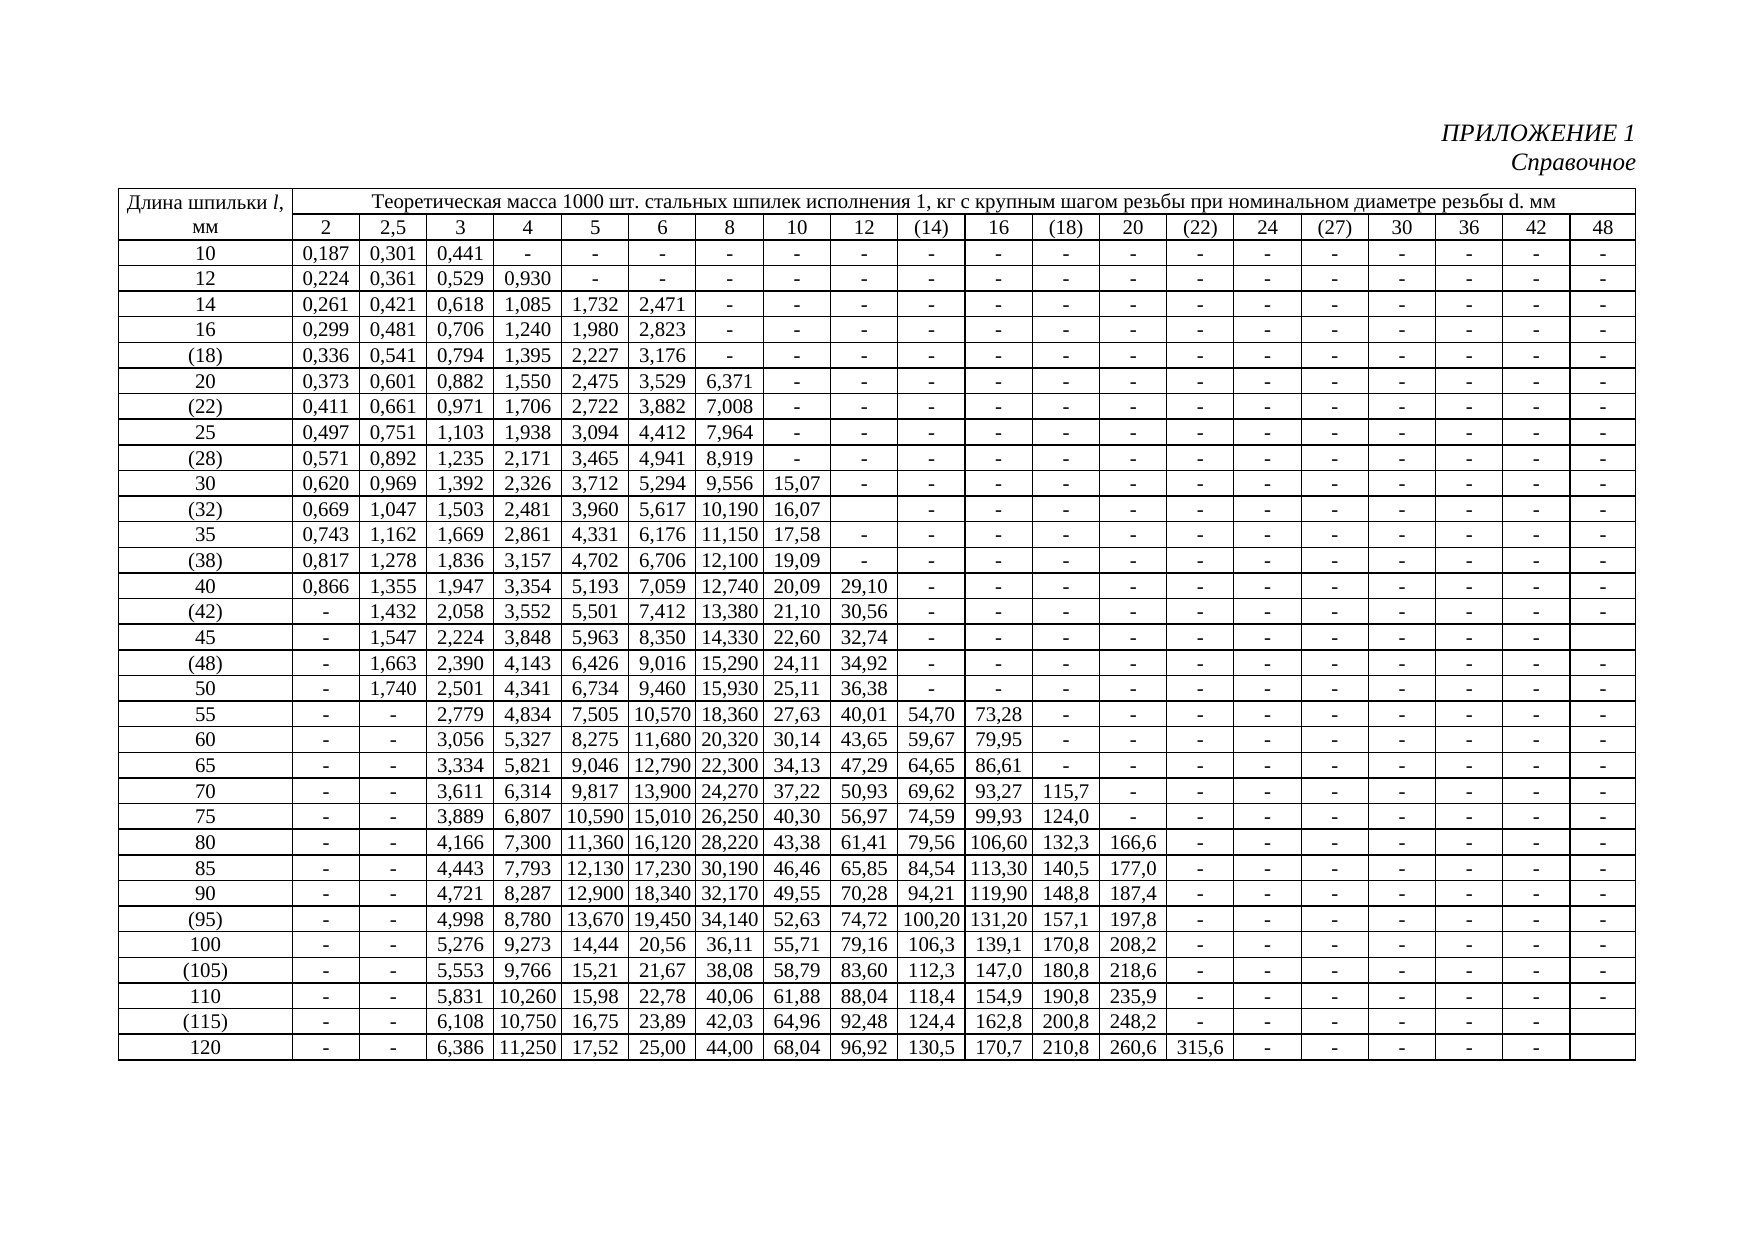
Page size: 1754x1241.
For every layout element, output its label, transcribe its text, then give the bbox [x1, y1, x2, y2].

table_cell - [1033, 651, 1099, 674]
table_cell 4,834 [494, 702, 561, 726]
table_cell - [293, 676, 359, 700]
table_cell - [1369, 292, 1435, 316]
table_cell 68,04 [764, 1035, 830, 1059]
table_cell - [1436, 830, 1502, 854]
table_cell - [360, 907, 426, 931]
table_cell - [1302, 804, 1368, 828]
table_cell - [966, 676, 1032, 700]
table_cell - [1167, 881, 1233, 905]
table_cell - [831, 266, 897, 290]
table_cell 3 [427, 215, 493, 239]
table_cell (115) [119, 1009, 292, 1033]
table_cell 3,157 [494, 548, 561, 572]
table_cell 21,10 [764, 599, 830, 623]
table_cell - [1503, 548, 1569, 572]
table_cell - [1571, 599, 1635, 623]
table_cell - [1503, 881, 1569, 905]
table_cell - [360, 702, 426, 726]
table_cell - [1436, 932, 1502, 956]
table_cell [1571, 625, 1635, 649]
table_cell - [966, 574, 1032, 598]
table_cell 6,108 [427, 1009, 493, 1033]
table_cell - [1369, 497, 1435, 521]
table_cell 0,930 [494, 266, 561, 290]
table_cell - [1571, 369, 1635, 393]
table_cell - [1369, 369, 1435, 393]
table_cell - [1302, 522, 1368, 546]
table_cell - [1571, 266, 1635, 290]
table_cell - [764, 343, 830, 367]
table_cell - [1436, 1009, 1502, 1033]
table_cell 3,889 [427, 804, 493, 828]
table_cell 10,190 [696, 497, 763, 521]
table_cell - [1167, 548, 1233, 572]
table_cell - [1571, 548, 1635, 572]
table_cell - [1436, 394, 1502, 418]
table_cell - [1100, 779, 1166, 803]
table_cell - [360, 727, 426, 751]
table_cell - [1234, 292, 1301, 316]
table_cell 7,505 [562, 702, 628, 726]
table_cell 8,275 [562, 727, 628, 751]
table_cell - [1302, 779, 1368, 803]
table_cell 10 [764, 215, 830, 239]
table_cell - [1234, 907, 1301, 931]
table_cell 13,380 [696, 599, 763, 623]
table_cell 9,556 [696, 471, 763, 495]
table_cell 22,300 [696, 753, 763, 777]
table_cell - [1167, 266, 1233, 290]
table_cell - [1503, 804, 1569, 828]
table_cell - [1571, 574, 1635, 598]
table_cell - [1503, 394, 1569, 418]
table_cell - [1033, 266, 1099, 290]
table_cell 36 [1436, 215, 1502, 239]
table_cell - [1167, 804, 1233, 828]
table_cell - [293, 958, 359, 982]
table_cell - [1033, 497, 1099, 521]
table_cell - [1100, 548, 1166, 572]
table_cell 3,334 [427, 753, 493, 777]
table_cell 0,601 [360, 369, 426, 393]
table_cell 15,290 [696, 651, 763, 674]
table_cell 2,227 [562, 343, 628, 367]
table_cell - [293, 651, 359, 674]
table_cell 1,432 [360, 599, 426, 623]
table_cell 197,8 [1100, 907, 1166, 931]
table_cell - [1369, 830, 1435, 854]
table_cell 3,611 [427, 779, 493, 803]
table_cell - [831, 317, 897, 341]
table_cell - [831, 420, 897, 444]
table_cell 3,552 [494, 599, 561, 623]
table_cell 2,390 [427, 651, 493, 674]
table_cell - [1571, 522, 1635, 546]
table_cell - [1234, 856, 1301, 879]
table_cell 12 [831, 215, 897, 239]
table_cell 1,550 [494, 369, 561, 393]
table_cell - [1234, 446, 1301, 469]
table_cell 43,38 [764, 830, 830, 854]
table_cell - [360, 881, 426, 905]
table_cell 5,193 [562, 574, 628, 598]
table_cell 2,722 [562, 394, 628, 418]
table_cell - [1503, 651, 1569, 674]
table_cell 3,960 [562, 497, 628, 521]
table_cell 120 [119, 1035, 292, 1059]
table_cell - [1302, 471, 1368, 495]
table_cell - [293, 1009, 359, 1033]
table_cell (95) [119, 907, 292, 931]
table_cell - [1436, 1035, 1502, 1059]
table_cell - [1302, 241, 1368, 264]
table_cell - [1033, 471, 1099, 495]
table_cell 28,220 [696, 830, 763, 854]
table_cell 200,8 [1033, 1009, 1099, 1033]
table_cell 34,92 [831, 651, 897, 674]
table_cell - [293, 1035, 359, 1059]
table_cell - [966, 599, 1032, 623]
table_cell - [966, 651, 1032, 674]
table_cell 25,00 [629, 1035, 695, 1059]
table_cell 55,71 [764, 932, 830, 956]
table_cell 154,9 [966, 984, 1032, 1008]
table_cell 2,481 [494, 497, 561, 521]
table_cell 131,20 [966, 907, 1032, 931]
table_cell - [1571, 984, 1635, 1008]
table_cell 6,371 [696, 369, 763, 393]
table_cell - [1571, 907, 1635, 931]
table_cell - [1234, 574, 1301, 598]
table_cell - [1100, 574, 1166, 598]
table_cell 0,971 [427, 394, 493, 418]
table_cell - [898, 599, 964, 623]
table_cell - [764, 394, 830, 418]
table_cell - [1571, 317, 1635, 341]
table_cell - [1369, 804, 1435, 828]
table_cell 12 [119, 266, 292, 290]
table_cell 12,900 [562, 881, 628, 905]
table_cell - [966, 343, 1032, 367]
table_cell 1,503 [427, 497, 493, 521]
table_cell - [1302, 548, 1368, 572]
table_cell 2,501 [427, 676, 493, 700]
table_cell 32,170 [696, 881, 763, 905]
table_cell - [1033, 420, 1099, 444]
table_cell - [898, 241, 964, 264]
table_cell - [1234, 753, 1301, 777]
table_cell - [1167, 574, 1233, 598]
table_cell 69,62 [898, 779, 964, 803]
table_cell - [1100, 369, 1166, 393]
table_cell 45 [119, 625, 292, 649]
table_cell 8,350 [629, 625, 695, 649]
table_cell - [1369, 651, 1435, 674]
table_cell - [1436, 907, 1502, 931]
table_cell 17,58 [764, 522, 830, 546]
table_cell 0,497 [293, 420, 359, 444]
table_cell 112,3 [898, 958, 964, 982]
table_cell 3,848 [494, 625, 561, 649]
table_cell (18) [1033, 215, 1099, 239]
table_cell - [562, 241, 628, 264]
table_cell 10,570 [629, 702, 695, 726]
table_cell 4,412 [629, 420, 695, 444]
table_cell - [1167, 522, 1233, 546]
table_cell - [831, 471, 897, 495]
table_cell - [1369, 420, 1435, 444]
table_cell 9,273 [494, 932, 561, 956]
table_cell - [1167, 394, 1233, 418]
table_cell - [1503, 907, 1569, 931]
table_cell - [1503, 1009, 1569, 1033]
table_cell - [1302, 317, 1368, 341]
table_cell - [831, 548, 897, 572]
table_cell - [293, 753, 359, 777]
text Справочное [118, 147, 1636, 176]
table_cell 30 [1369, 215, 1435, 239]
table_cell - [1100, 702, 1166, 726]
table_cell - [1369, 317, 1435, 341]
table_cell - [494, 241, 561, 264]
table_cell 0,706 [427, 317, 493, 341]
table_cell - [293, 830, 359, 854]
table_cell 124,0 [1033, 804, 1099, 828]
table_cell - [764, 420, 830, 444]
table_cell - [1167, 932, 1233, 956]
table_cell 8,287 [494, 881, 561, 905]
table_cell - [1100, 420, 1166, 444]
table_cell - [1369, 471, 1435, 495]
table_cell 130,5 [898, 1035, 964, 1059]
table_cell - [1503, 343, 1569, 367]
table_cell - [1302, 753, 1368, 777]
table_cell 6,426 [562, 651, 628, 674]
table_cell 8,780 [494, 907, 561, 931]
table_cell 2,779 [427, 702, 493, 726]
table_cell 16 [119, 317, 292, 341]
table_cell - [831, 343, 897, 367]
table_cell - [1571, 881, 1635, 905]
table_cell - [1503, 830, 1569, 854]
table_cell 18,360 [696, 702, 763, 726]
table_cell 100 [119, 932, 292, 956]
table_cell 12,740 [696, 574, 763, 598]
table_cell 1,947 [427, 574, 493, 598]
table_cell - [966, 625, 1032, 649]
table_cell 9,817 [562, 779, 628, 803]
table_cell - [1033, 625, 1099, 649]
table_cell - [1503, 317, 1569, 341]
table_cell 64,65 [898, 753, 964, 777]
table_cell 29,10 [831, 574, 897, 598]
table_cell - [1369, 394, 1435, 418]
table_cell - [1100, 753, 1166, 777]
table_cell 190,8 [1033, 984, 1099, 1008]
table_cell - [966, 241, 1032, 264]
table_cell 47,29 [831, 753, 897, 777]
table_cell 0,892 [360, 446, 426, 469]
table_cell - [1369, 446, 1435, 469]
table_cell - [966, 317, 1032, 341]
table_cell 0,661 [360, 394, 426, 418]
table_cell 40 [119, 574, 292, 598]
table_cell 248,2 [1100, 1009, 1166, 1033]
table_cell - [1369, 856, 1435, 879]
table_cell 218,6 [1100, 958, 1166, 982]
table_cell - [1302, 651, 1368, 674]
table_cell 2,475 [562, 369, 628, 393]
table_cell 7,412 [629, 599, 695, 623]
table_cell - [1167, 625, 1233, 649]
table_cell - [1100, 651, 1166, 674]
table_cell - [1302, 369, 1368, 393]
table_cell 37,22 [764, 779, 830, 803]
table_cell 0,441 [427, 241, 493, 264]
table_cell 106,3 [898, 932, 964, 956]
table_cell 65,85 [831, 856, 897, 879]
table_cell 0,669 [293, 497, 359, 521]
table_cell - [1234, 779, 1301, 803]
table_cell - [1436, 599, 1502, 623]
table_cell 6,176 [629, 522, 695, 546]
table_cell 94,21 [898, 881, 964, 905]
table_cell [1571, 1009, 1635, 1033]
table_cell - [1234, 804, 1301, 828]
table_cell - [1503, 676, 1569, 700]
table_cell 52,63 [764, 907, 830, 931]
table_cell (105) [119, 958, 292, 982]
table_cell - [1503, 702, 1569, 726]
table_cell - [629, 241, 695, 264]
table_cell - [1369, 574, 1435, 598]
table_cell - [1167, 446, 1233, 469]
table_cell 30,56 [831, 599, 897, 623]
table_cell 92,48 [831, 1009, 897, 1033]
table_cell 30 [119, 471, 292, 495]
table_cell - [1100, 266, 1166, 290]
table_cell - [1571, 394, 1635, 418]
table_cell - [1503, 779, 1569, 803]
table_cell 93,27 [966, 779, 1032, 803]
table_cell - [966, 522, 1032, 546]
table_cell 3,056 [427, 727, 493, 751]
table_cell 30,190 [696, 856, 763, 879]
table_cell 4,702 [562, 548, 628, 572]
table_cell 1,278 [360, 548, 426, 572]
table_cell 83,60 [831, 958, 897, 982]
table_cell 12,130 [562, 856, 628, 879]
table_cell 0,301 [360, 241, 426, 264]
table_cell - [1436, 522, 1502, 546]
table_cell 100,20 [898, 907, 964, 931]
table_cell 26,250 [696, 804, 763, 828]
table_cell 2,171 [494, 446, 561, 469]
table_cell 4,998 [427, 907, 493, 931]
table_cell - [1436, 241, 1502, 264]
table_cell - [1503, 574, 1569, 598]
table_cell 0,751 [360, 420, 426, 444]
table_cell - [1436, 958, 1502, 982]
table_cell - [1100, 343, 1166, 367]
table_cell - [1234, 1035, 1301, 1059]
table_cell 6 [629, 215, 695, 239]
table_cell - [1167, 471, 1233, 495]
table_cell 260,6 [1100, 1035, 1166, 1059]
table_cell - [966, 446, 1032, 469]
table_cell - [293, 779, 359, 803]
table_cell - [360, 856, 426, 879]
table_cell 148,8 [1033, 881, 1099, 905]
table_cell 96,92 [831, 1035, 897, 1059]
table_cell 54,70 [898, 702, 964, 726]
table_cell 166,6 [1100, 830, 1166, 854]
table_cell - [1234, 932, 1301, 956]
table_cell - [1234, 830, 1301, 854]
table_cell 25,11 [764, 676, 830, 700]
table_cell - [1234, 958, 1301, 982]
table_cell 80 [119, 830, 292, 854]
table_cell 6,807 [494, 804, 561, 828]
table_cell 36,38 [831, 676, 897, 700]
table_cell 43,65 [831, 727, 897, 751]
table_cell - [1369, 599, 1435, 623]
table_cell - [1369, 266, 1435, 290]
table_cell - [293, 727, 359, 751]
table_cell 5,294 [629, 471, 695, 495]
table_cell - [1369, 625, 1435, 649]
table_cell - [293, 599, 359, 623]
table_cell - [1503, 471, 1569, 495]
table_cell 79,56 [898, 830, 964, 854]
table_cell - [1234, 881, 1301, 905]
table_cell - [831, 394, 897, 418]
table_cell 0,618 [427, 292, 493, 316]
table_cell 16,120 [629, 830, 695, 854]
table_cell 170,8 [1033, 932, 1099, 956]
table_cell (28) [119, 446, 292, 469]
table_cell - [1167, 420, 1233, 444]
table_cell 44,00 [696, 1035, 763, 1059]
table_cell 5,327 [494, 727, 561, 751]
table_cell - [1033, 676, 1099, 700]
table_cell - [1503, 599, 1569, 623]
table_cell - [293, 881, 359, 905]
table_cell - [1436, 266, 1502, 290]
table_cell - [831, 522, 897, 546]
table_cell 20 [119, 369, 292, 393]
table_cell - [1436, 369, 1502, 393]
table_cell 30,14 [764, 727, 830, 751]
table_cell - [1234, 497, 1301, 521]
table_cell - [898, 317, 964, 341]
table_cell 2,861 [494, 522, 561, 546]
table_cell 147,0 [966, 958, 1032, 982]
table_cell - [1167, 907, 1233, 931]
table_cell (27) [1302, 215, 1368, 239]
table_cell 20 [1100, 215, 1166, 239]
table_cell - [1167, 599, 1233, 623]
table_cell 315,6 [1167, 1035, 1233, 1059]
table_cell - [898, 651, 964, 674]
table_cell 88,04 [831, 984, 897, 1008]
table_cell 7,964 [696, 420, 763, 444]
table_cell - [898, 292, 964, 316]
table_cell - [1571, 446, 1635, 469]
table_cell 113,30 [966, 856, 1032, 879]
table_cell - [1436, 753, 1502, 777]
table_cell 0,529 [427, 266, 493, 290]
table_cell - [1436, 984, 1502, 1008]
table_cell - [1302, 1035, 1368, 1059]
table_cell 7,793 [494, 856, 561, 879]
table_cell - [1234, 625, 1301, 649]
table_cell 1,085 [494, 292, 561, 316]
table_cell - [1503, 1035, 1569, 1059]
table_cell - [1033, 548, 1099, 572]
table_cell 38,08 [696, 958, 763, 982]
table_cell - [1234, 599, 1301, 623]
table_cell 99,93 [966, 804, 1032, 828]
table_cell 3,354 [494, 574, 561, 598]
table_cell 187,4 [1100, 881, 1166, 905]
table_cell [1571, 1035, 1635, 1059]
table_cell (32) [119, 497, 292, 521]
table_cell - [1167, 651, 1233, 674]
table_cell - [898, 497, 964, 521]
table_cell 3,712 [562, 471, 628, 495]
table_cell - [1302, 574, 1368, 598]
table_cell - [1436, 343, 1502, 367]
table_cell 20,56 [629, 932, 695, 956]
table_cell - [966, 420, 1032, 444]
table_cell 2,5 [360, 215, 426, 239]
table_cell - [1234, 676, 1301, 700]
table_cell - [764, 241, 830, 264]
table_cell - [898, 446, 964, 469]
table_cell - [1302, 702, 1368, 726]
table_cell 25 [119, 420, 292, 444]
table_cell - [1234, 317, 1301, 341]
table_cell 10,590 [562, 804, 628, 828]
table_cell 2 [293, 215, 359, 239]
table_cell 12,100 [696, 548, 763, 572]
table_cell - [1167, 369, 1233, 393]
table_cell 1,980 [562, 317, 628, 341]
table_cell - [1234, 266, 1301, 290]
table_cell 34,13 [764, 753, 830, 777]
table_cell - [1100, 446, 1166, 469]
table_cell - [1302, 420, 1368, 444]
table_cell 15,010 [629, 804, 695, 828]
table_cell 2,058 [427, 599, 493, 623]
table_cell - [1571, 471, 1635, 495]
table_cell 0,620 [293, 471, 359, 495]
table_cell 1,392 [427, 471, 493, 495]
table_cell - [1234, 420, 1301, 444]
table_cell 1,663 [360, 651, 426, 674]
table_cell 90 [119, 881, 292, 905]
table_cell 124,4 [898, 1009, 964, 1033]
table_cell 61,41 [831, 830, 897, 854]
table_cell - [1571, 420, 1635, 444]
table_cell 16,75 [562, 1009, 628, 1033]
table_cell - [1302, 266, 1368, 290]
table_cell 1,162 [360, 522, 426, 546]
table_cell 84,54 [898, 856, 964, 879]
table_header Длина шпильки l, мм [119, 189, 292, 239]
table_cell 6,706 [629, 548, 695, 572]
table_cell - [1503, 625, 1569, 649]
table_cell - [1369, 984, 1435, 1008]
table_cell (14) [898, 215, 964, 239]
table_cell 118,4 [898, 984, 964, 1008]
table_cell 60 [119, 727, 292, 751]
table_cell - [764, 317, 830, 341]
text ПРИЛОЖЕНИЕ 1 [118, 118, 1636, 147]
table_cell 1,732 [562, 292, 628, 316]
table_cell - [1503, 856, 1569, 879]
table_cell - [1234, 343, 1301, 367]
table_cell 4 [494, 215, 561, 239]
table_cell - [764, 292, 830, 316]
table_cell - [1302, 727, 1368, 751]
table_cell 3,882 [629, 394, 695, 418]
table_cell - [1503, 984, 1569, 1008]
table_cell 2,224 [427, 625, 493, 649]
table_cell - [360, 932, 426, 956]
table_cell 2,823 [629, 317, 695, 341]
table_cell 0,421 [360, 292, 426, 316]
table_cell - [360, 779, 426, 803]
table_cell - [1503, 241, 1569, 264]
table_cell - [1033, 317, 1099, 341]
table_cell 40,30 [764, 804, 830, 828]
table_cell - [1033, 292, 1099, 316]
table_cell 157,1 [1033, 907, 1099, 931]
table_cell 0,571 [293, 446, 359, 469]
table_cell - [1571, 727, 1635, 751]
table_cell - [1302, 292, 1368, 316]
table_cell - [1167, 727, 1233, 751]
table_cell 115,7 [1033, 779, 1099, 803]
table_cell 24,270 [696, 779, 763, 803]
table_cell 106,60 [966, 830, 1032, 854]
table_cell 1,047 [360, 497, 426, 521]
table_cell - [1503, 446, 1569, 469]
table_cell - [1100, 804, 1166, 828]
table_cell 18,340 [629, 881, 695, 905]
table_cell - [1436, 856, 1502, 879]
table_cell - [1571, 753, 1635, 777]
table_cell - [1503, 266, 1569, 290]
table_cell - [1033, 599, 1099, 623]
table_cell 40,06 [696, 984, 763, 1008]
table_cell 32,74 [831, 625, 897, 649]
table_cell 70,28 [831, 881, 897, 905]
table_cell 19,09 [764, 548, 830, 572]
table_cell 110 [119, 984, 292, 1008]
table_cell - [1302, 343, 1368, 367]
table_cell - [1503, 958, 1569, 982]
table_cell 61,88 [764, 984, 830, 1008]
table_cell 177,0 [1100, 856, 1166, 879]
table_cell 58,79 [764, 958, 830, 982]
table_cell 1,395 [494, 343, 561, 367]
table_cell - [1167, 1009, 1233, 1033]
table_cell 11,360 [562, 830, 628, 854]
table_cell 27,63 [764, 702, 830, 726]
table_cell - [1167, 241, 1233, 264]
table_cell - [1503, 292, 1569, 316]
table_cell 74,59 [898, 804, 964, 828]
table_cell - [1033, 369, 1099, 393]
table_cell - [1100, 317, 1166, 341]
table_cell (38) [119, 548, 292, 572]
table_cell - [1167, 779, 1233, 803]
table_cell - [898, 369, 964, 393]
table_cell - [293, 907, 359, 931]
table_cell - [1302, 958, 1368, 982]
table_cell - [1369, 779, 1435, 803]
table_cell - [1436, 471, 1502, 495]
table_cell 13,670 [562, 907, 628, 931]
table_cell 79,16 [831, 932, 897, 956]
table_cell 8,919 [696, 446, 763, 469]
table_cell 73,28 [966, 702, 1032, 726]
table_cell - [1234, 984, 1301, 1008]
table_cell 4,443 [427, 856, 493, 879]
table_cell 0,866 [293, 574, 359, 598]
table_cell - [629, 266, 695, 290]
table_cell 0,794 [427, 343, 493, 367]
table_cell 0,299 [293, 317, 359, 341]
table_cell 3,094 [562, 420, 628, 444]
table_cell - [898, 522, 964, 546]
table_cell 11,250 [494, 1035, 561, 1059]
table_cell - [898, 394, 964, 418]
table_cell 1,836 [427, 548, 493, 572]
table_cell 36,11 [696, 932, 763, 956]
table_cell 85 [119, 856, 292, 879]
table_cell - [1234, 369, 1301, 393]
table_cell 2,326 [494, 471, 561, 495]
table_cell 6,386 [427, 1035, 493, 1059]
table_cell - [360, 804, 426, 828]
table_cell - [1033, 446, 1099, 469]
table_cell 132,3 [1033, 830, 1099, 854]
table_cell - [764, 369, 830, 393]
table_cell 7,008 [696, 394, 763, 418]
table_cell - [1503, 753, 1569, 777]
table_cell - [831, 446, 897, 469]
table_cell 235,9 [1100, 984, 1166, 1008]
table_cell 0,481 [360, 317, 426, 341]
table_cell 15,07 [764, 471, 830, 495]
table_cell - [1302, 984, 1368, 1008]
table_cell 210,8 [1033, 1035, 1099, 1059]
table_cell - [966, 394, 1032, 418]
table_cell - [1234, 241, 1301, 264]
table_cell - [831, 369, 897, 393]
table_cell 4,341 [494, 676, 561, 700]
table_cell 49,55 [764, 881, 830, 905]
table_cell - [1100, 599, 1166, 623]
table_cell - [898, 471, 964, 495]
table_cell - [1503, 932, 1569, 956]
table_cell - [1302, 907, 1368, 931]
table_cell - [898, 343, 964, 367]
table_cell - [966, 369, 1032, 393]
table_cell 5,821 [494, 753, 561, 777]
table_cell - [1302, 856, 1368, 879]
table_cell - [1571, 856, 1635, 879]
table_cell - [1100, 394, 1166, 418]
table_cell - [1234, 1009, 1301, 1033]
table_cell - [966, 497, 1032, 521]
table_cell - [1302, 1009, 1368, 1033]
table_cell - [898, 266, 964, 290]
table_cell 24,11 [764, 651, 830, 674]
table_cell 22,78 [629, 984, 695, 1008]
table_cell 0,261 [293, 292, 359, 316]
table_cell 3,465 [562, 446, 628, 469]
table_cell 9,766 [494, 958, 561, 982]
table_cell - [1100, 522, 1166, 546]
table_cell - [1100, 292, 1166, 316]
table_cell 0,336 [293, 343, 359, 367]
table_cell - [1436, 779, 1502, 803]
table_cell - [1167, 856, 1233, 879]
table_cell 4,941 [629, 446, 695, 469]
table_cell - [1436, 317, 1502, 341]
table_cell - [1033, 574, 1099, 598]
table_cell 40,01 [831, 702, 897, 726]
table_cell - [1100, 471, 1166, 495]
table_cell - [966, 471, 1032, 495]
table_cell - [696, 292, 763, 316]
table_cell 0,541 [360, 343, 426, 367]
table_cell - [293, 702, 359, 726]
table_cell - [1167, 830, 1233, 854]
table_cell 0,882 [427, 369, 493, 393]
table_cell 1,547 [360, 625, 426, 649]
table_cell - [360, 958, 426, 982]
table_cell - [1033, 753, 1099, 777]
table_cell 11,150 [696, 522, 763, 546]
table_cell - [562, 266, 628, 290]
table_cell - [1571, 932, 1635, 956]
table_cell - [1436, 676, 1502, 700]
table_cell 1,669 [427, 522, 493, 546]
table_cell - [1100, 727, 1166, 751]
table_cell 0,743 [293, 522, 359, 546]
table_cell 11,680 [629, 727, 695, 751]
table_cell - [1369, 241, 1435, 264]
table_cell 1,240 [494, 317, 561, 341]
table_cell - [1436, 804, 1502, 828]
table_cell - [1033, 522, 1099, 546]
table_cell 17,52 [562, 1035, 628, 1059]
table_cell - [1369, 1009, 1435, 1033]
table_cell 21,67 [629, 958, 695, 982]
table_cell (22) [119, 394, 292, 418]
table_cell 1,706 [494, 394, 561, 418]
table_cell 5,617 [629, 497, 695, 521]
table_cell 4,331 [562, 522, 628, 546]
table_cell - [1436, 497, 1502, 521]
table_cell 79,95 [966, 727, 1032, 751]
table_cell - [1234, 702, 1301, 726]
table_cell - [1100, 241, 1166, 264]
table_cell - [1436, 881, 1502, 905]
table_cell - [966, 548, 1032, 572]
table_cell - [1302, 497, 1368, 521]
table_cell 17,230 [629, 856, 695, 879]
table_cell - [1369, 343, 1435, 367]
table_cell 208,2 [1100, 932, 1166, 956]
table_cell - [1369, 676, 1435, 700]
table_cell - [1571, 241, 1635, 264]
table_cell 8 [696, 215, 763, 239]
table_cell 5,963 [562, 625, 628, 649]
table_cell - [1436, 420, 1502, 444]
table_cell 9,016 [629, 651, 695, 674]
table_cell 3,176 [629, 343, 695, 367]
table_cell - [1033, 727, 1099, 751]
table_cell - [696, 241, 763, 264]
table_cell - [1033, 343, 1099, 367]
table_cell 16,07 [764, 497, 830, 521]
table_cell 2,471 [629, 292, 695, 316]
table_cell - [1033, 394, 1099, 418]
table_cell - [1234, 471, 1301, 495]
table_cell 56,97 [831, 804, 897, 828]
table_cell - [1436, 548, 1502, 572]
table_cell - [1369, 727, 1435, 751]
table_cell - [293, 804, 359, 828]
table_cell 64,96 [764, 1009, 830, 1033]
table_cell 3,529 [629, 369, 695, 393]
table_cell 16 [966, 215, 1032, 239]
table_cell - [1503, 497, 1569, 521]
table_cell - [898, 574, 964, 598]
table_cell - [1033, 241, 1099, 264]
table_cell 74,72 [831, 907, 897, 931]
table_cell 48 [1571, 215, 1635, 239]
table_cell 6,734 [562, 676, 628, 700]
table_cell 162,8 [966, 1009, 1032, 1033]
table_cell 0,187 [293, 241, 359, 264]
table_cell - [1167, 753, 1233, 777]
table_cell 75 [119, 804, 292, 828]
table_cell - [764, 446, 830, 469]
table_cell - [1571, 651, 1635, 674]
table_cell 139,1 [966, 932, 1032, 956]
table_cell - [293, 984, 359, 1008]
table_cell 24 [1234, 215, 1301, 239]
table_cell 5 [562, 215, 628, 239]
table_cell - [1436, 292, 1502, 316]
table_cell - [1167, 676, 1233, 700]
table_cell 35 [119, 522, 292, 546]
table_cell - [1369, 958, 1435, 982]
table_cell - [1302, 881, 1368, 905]
table_cell - [360, 1035, 426, 1059]
table_cell 5,276 [427, 932, 493, 956]
table_cell - [1302, 625, 1368, 649]
table_cell 12,790 [629, 753, 695, 777]
table_cell - [898, 625, 964, 649]
table_cell - [898, 548, 964, 572]
table_cell 4,721 [427, 881, 493, 905]
table_cell - [966, 292, 1032, 316]
table_cell 1,235 [427, 446, 493, 469]
table_cell 70 [119, 779, 292, 803]
table_cell 46,46 [764, 856, 830, 879]
table_cell 22,60 [764, 625, 830, 649]
table_cell - [1234, 651, 1301, 674]
table_cell 42,03 [696, 1009, 763, 1033]
table_cell 9,460 [629, 676, 695, 700]
table_cell - [1369, 907, 1435, 931]
table_cell 0,373 [293, 369, 359, 393]
table_cell 5,831 [427, 984, 493, 1008]
table_cell 14 [119, 292, 292, 316]
table_cell 14,44 [562, 932, 628, 956]
table_cell - [1167, 343, 1233, 367]
table_cell 9,046 [562, 753, 628, 777]
table_cell - [831, 292, 897, 316]
table_cell - [1369, 522, 1435, 546]
table_cell - [1571, 292, 1635, 316]
table_cell 86,61 [966, 753, 1032, 777]
table_cell - [898, 676, 964, 700]
table_cell 15,21 [562, 958, 628, 982]
table_cell - [1571, 804, 1635, 828]
table_cell 34,140 [696, 907, 763, 931]
table_cell - [1571, 702, 1635, 726]
table_cell 5,501 [562, 599, 628, 623]
table_cell 7,300 [494, 830, 561, 854]
table_cell - [1436, 446, 1502, 469]
table_cell - [1234, 727, 1301, 751]
table_cell 50,93 [831, 779, 897, 803]
table_cell - [1369, 702, 1435, 726]
table_cell - [1369, 548, 1435, 572]
table_cell - [1503, 727, 1569, 751]
table_cell - [1571, 958, 1635, 982]
table_cell - [293, 625, 359, 649]
table_cell - [1369, 753, 1435, 777]
table_cell 7,059 [629, 574, 695, 598]
table_cell - [1033, 702, 1099, 726]
table_cell - [1369, 881, 1435, 905]
table_cell - [696, 266, 763, 290]
table_cell 50 [119, 676, 292, 700]
table_cell 4,143 [494, 651, 561, 674]
table_header Теоретическая масса 1000 шт. стальных шпилек исполнения 1, кг с крупным шагом резьбы при номинальном диаметре резьбы d. мм [293, 189, 1635, 213]
table_cell 6,314 [494, 779, 561, 803]
table_cell - [1167, 497, 1233, 521]
table_cell 0,817 [293, 548, 359, 572]
table_cell - [1571, 779, 1635, 803]
table_cell - [1302, 676, 1368, 700]
table_cell 42 [1503, 215, 1569, 239]
table_cell 23,89 [629, 1009, 695, 1033]
table_cell - [696, 343, 763, 367]
table_cell - [293, 932, 359, 956]
table_cell - [966, 266, 1032, 290]
table_cell - [1369, 932, 1435, 956]
table_cell 140,5 [1033, 856, 1099, 879]
table_cell - [1167, 984, 1233, 1008]
table_cell - [831, 241, 897, 264]
table_cell - [1571, 830, 1635, 854]
table_cell - [1302, 394, 1368, 418]
table_cell - [1302, 932, 1368, 956]
table_cell 0,361 [360, 266, 426, 290]
table_cell - [1436, 651, 1502, 674]
table_cell - [293, 856, 359, 879]
table_cell 180,8 [1033, 958, 1099, 982]
table_cell - [1436, 574, 1502, 598]
table_cell - [1503, 420, 1569, 444]
table_cell (18) [119, 343, 292, 367]
table_cell - [1234, 548, 1301, 572]
table_cell 0,969 [360, 471, 426, 495]
table_cell 19,450 [629, 907, 695, 931]
table_cell 59,67 [898, 727, 964, 751]
table_cell - [1100, 625, 1166, 649]
table_cell 13,900 [629, 779, 695, 803]
table_cell - [360, 830, 426, 854]
table_cell - [1167, 702, 1233, 726]
table_cell - [1571, 497, 1635, 521]
table_cell - [898, 420, 964, 444]
table_cell 119,90 [966, 881, 1032, 905]
table_cell - [1571, 343, 1635, 367]
table_cell - [1234, 394, 1301, 418]
table_cell - [1436, 702, 1502, 726]
table_cell - [1571, 676, 1635, 700]
table_cell 10,260 [494, 984, 561, 1008]
table_cell - [1369, 1035, 1435, 1059]
table_cell - [1167, 958, 1233, 982]
table_cell (48) [119, 651, 292, 674]
table_cell - [360, 984, 426, 1008]
table_cell - [1167, 292, 1233, 316]
table_cell 10 [119, 241, 292, 264]
table_cell - [1100, 497, 1166, 521]
table_cell - [360, 1009, 426, 1033]
table_cell - [1302, 830, 1368, 854]
table_cell 10,750 [494, 1009, 561, 1033]
table_cell (42) [119, 599, 292, 623]
table_cell 170,7 [966, 1035, 1032, 1059]
table_cell 55 [119, 702, 292, 726]
table_cell (22) [1167, 215, 1233, 239]
table_cell - [1100, 676, 1166, 700]
table_cell 1,740 [360, 676, 426, 700]
table_cell - [1503, 369, 1569, 393]
table_cell - [1436, 625, 1502, 649]
table_cell 1,355 [360, 574, 426, 598]
table_cell - [696, 317, 763, 341]
table_cell 5,553 [427, 958, 493, 982]
table_cell 1,103 [427, 420, 493, 444]
table_cell - [1503, 522, 1569, 546]
table_cell 0,411 [293, 394, 359, 418]
table_cell 1,938 [494, 420, 561, 444]
table_cell - [360, 753, 426, 777]
table_cell 0,224 [293, 266, 359, 290]
table_cell - [1302, 446, 1368, 469]
table_cell - [764, 266, 830, 290]
table_cell 65 [119, 753, 292, 777]
table_cell - [1234, 522, 1301, 546]
table_cell [831, 497, 897, 521]
table_cell 15,930 [696, 676, 763, 700]
table_cell - [1436, 727, 1502, 751]
table_cell 14,330 [696, 625, 763, 649]
table_cell - [1302, 599, 1368, 623]
table_cell - [1167, 317, 1233, 341]
table_cell 20,09 [764, 574, 830, 598]
table_cell 15,98 [562, 984, 628, 1008]
table_cell 20,320 [696, 727, 763, 751]
table_cell 4,166 [427, 830, 493, 854]
